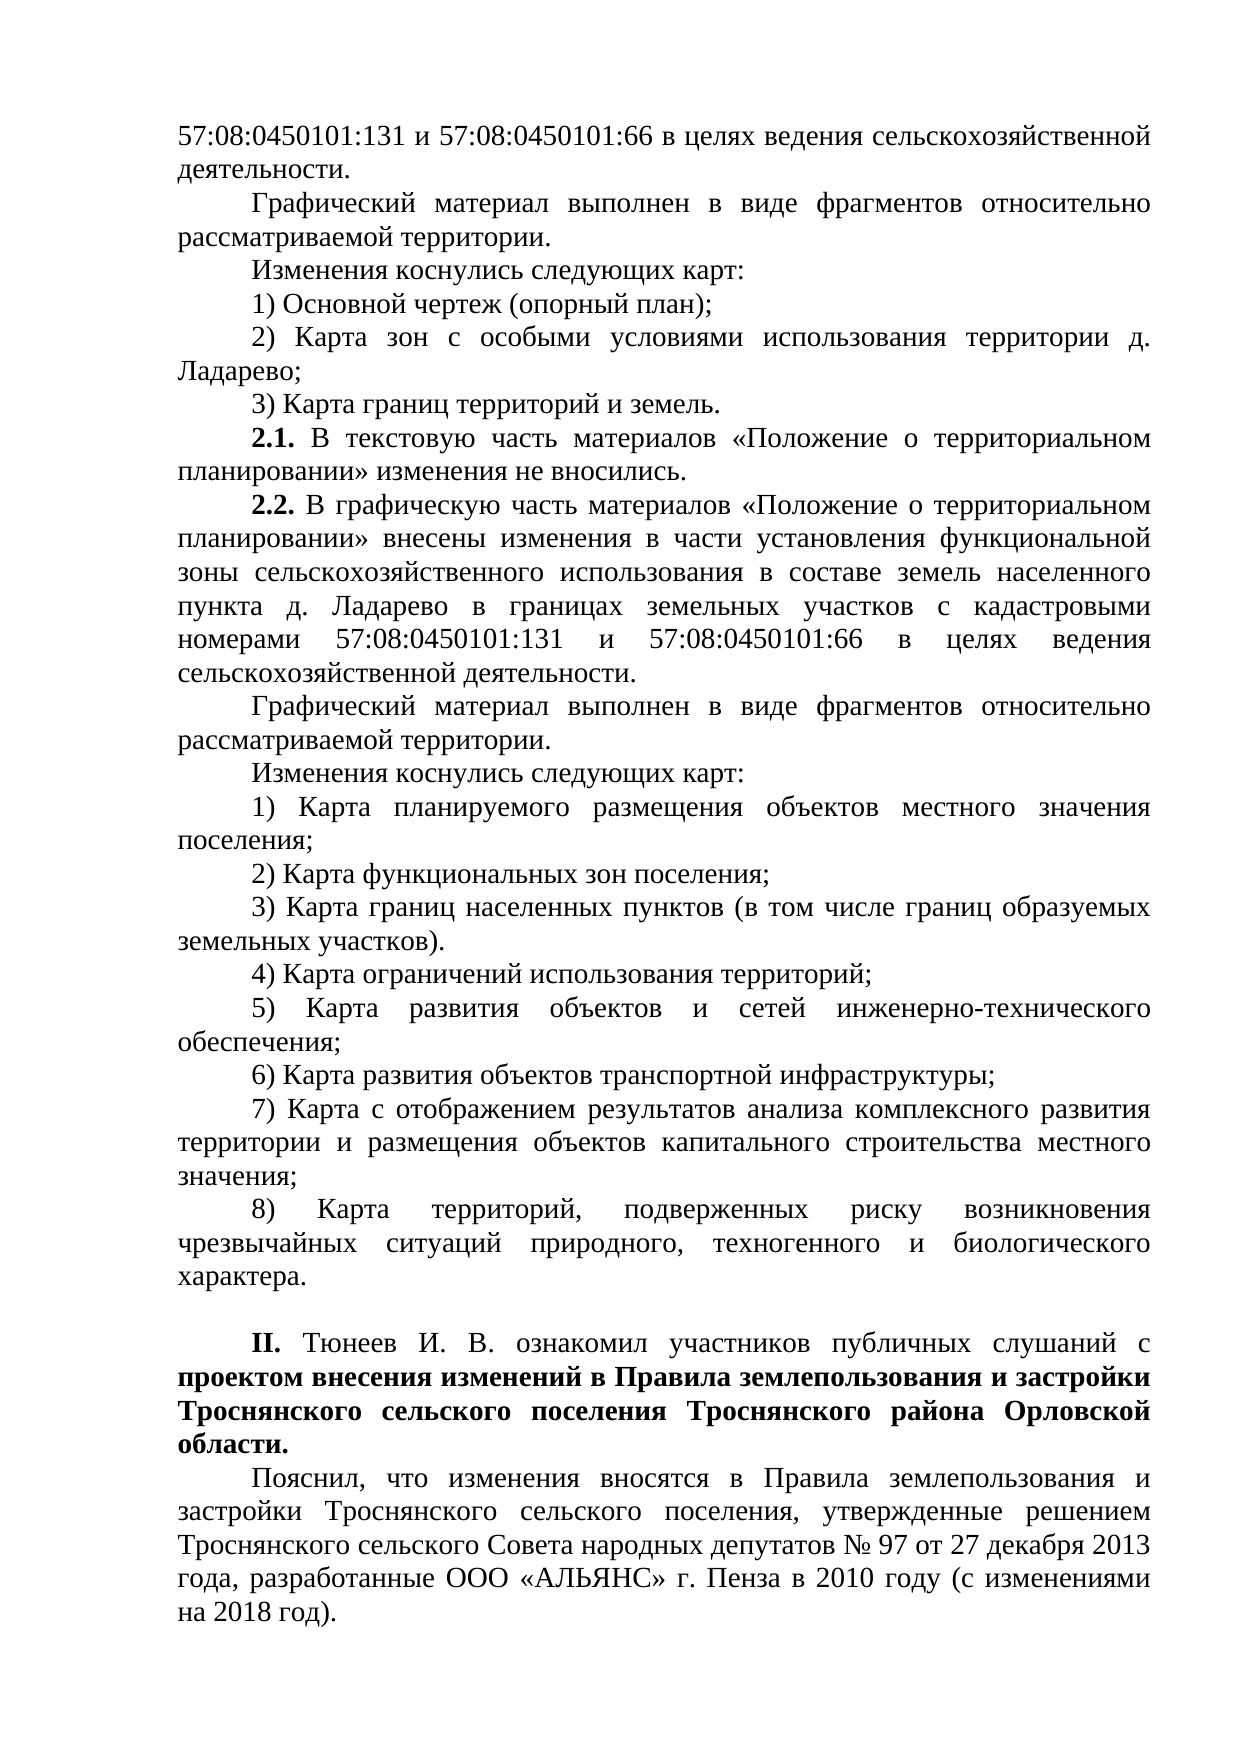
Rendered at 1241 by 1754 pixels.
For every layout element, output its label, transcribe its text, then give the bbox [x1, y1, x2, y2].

text Графический материал выполнен в виде фрагментов относительно рассматриваемой территории. [177, 185, 1152, 252]
text 7) Карта с отображением результатов анализа комплексного развития территории и размещения объектов капитального строительства местного значения; [177, 1091, 1152, 1191]
text 2) Карта зон с особыми условиями использования территории д. Ладарево; [177, 319, 1152, 386]
text 5) Карта развития объектов и сетей инженерно-технического обеспечения; [177, 990, 1152, 1057]
text 2.1. В текстовую часть материалов «Положение о территориальном планировании» изменения не вносились. [177, 420, 1152, 487]
text Пояснил, что изменения вносятся в Правила землепользования и застройки Троснянского сельского поселения, утвержденные решением Троснянского сельского Совета народных депутатов № 97 от 27 декабря 2013 года, разработанные ООО «АЛЬЯНС» г. Пенза в 2010 году (с изменениями на 2018 год). [177, 1460, 1152, 1627]
text Графический материал выполнен в виде фрагментов относительно рассматриваемой территории. [177, 688, 1152, 755]
text 2) Карта функциональных зон поселения; [177, 856, 1152, 889]
text 4) Карта ограничений использования территорий; [177, 957, 1152, 990]
text 1) Основной чертеж (опорный план); [177, 286, 1152, 319]
text 8) Карта территорий, подверженных риску возникновения чрезвычайных ситуаций природного, техногенного и биологического характера. [177, 1191, 1152, 1292]
text 2.2. В графическую часть материалов «Положение о территориальном планировании» внесены изменения в части установления функциональной зоны сельскохозяйственного использования в составе земель населенного пункта д. Ладарево в границах земельных участков с кадастровыми номерами 57:08:0450101:131 и 57:08:0450101:66 в целях ведения сельскохозяйственной деятельности. [177, 487, 1152, 688]
text 3) Карта границ территорий и земель. [177, 386, 1152, 420]
text 1) Карта планируемого размещения объектов местного значения поселения; [177, 789, 1152, 856]
text 3) Карта границ населенных пунктов (в том числе границ образуемых земельных участков). [177, 889, 1152, 957]
text Изменения коснулись следующих карт: [177, 755, 1152, 789]
text Изменения коснулись следующих карт: [177, 252, 1152, 286]
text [177, 118, 1152, 185]
text 6) Карта развития объектов транспортной инфраструктуры; [177, 1057, 1152, 1091]
text II. Тюнеев И. В. ознакомил участников публичных слушаний с проектом внесения изменений в Правила землепользования и застройки Троснянского сельского поселения Троснянского района Орловской области. [177, 1326, 1152, 1460]
